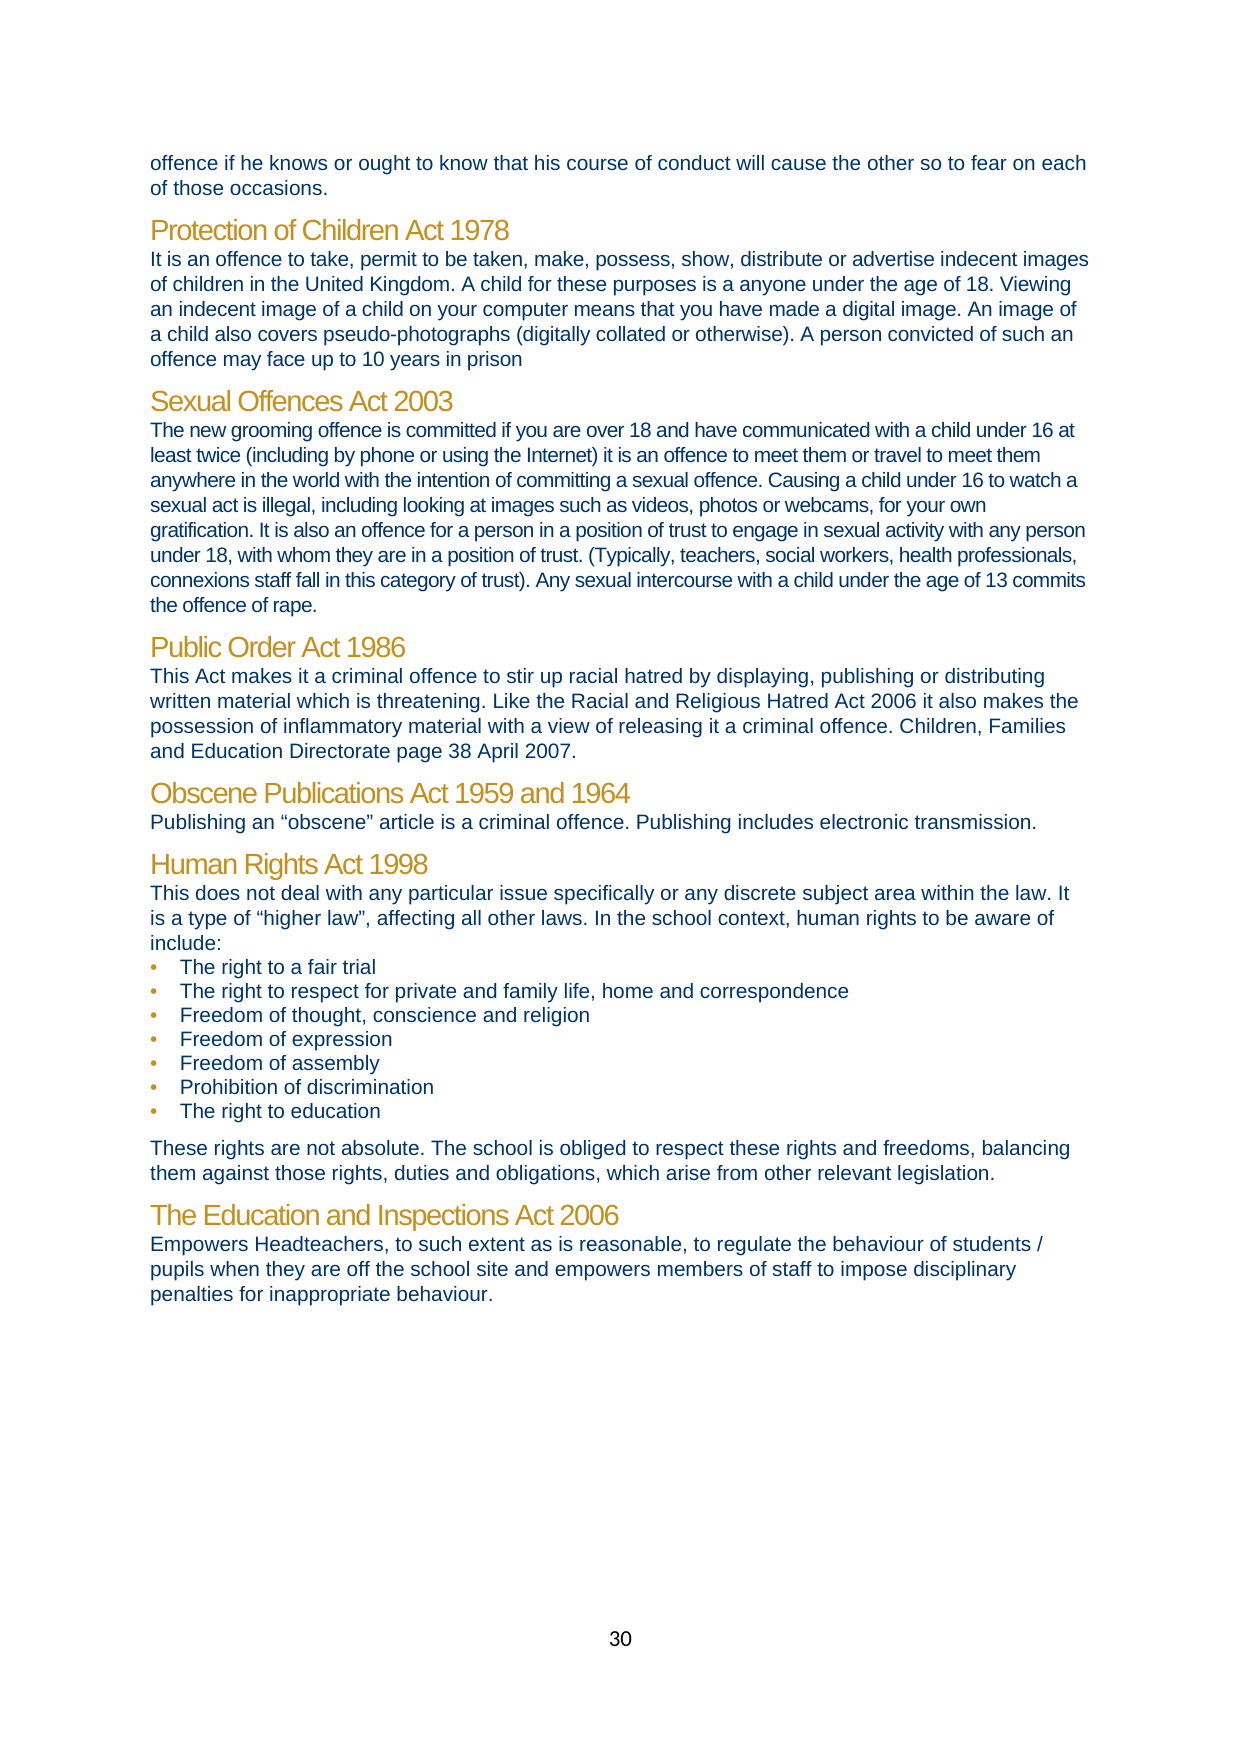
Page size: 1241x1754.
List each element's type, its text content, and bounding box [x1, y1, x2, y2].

text Obscene Publications Act 1959 and 1964 [150, 776, 1090, 809]
text • The right to respect for private and family life, home and correspondence [150, 979, 1090, 1003]
text • Freedom of thought, conscience and religion [150, 1003, 1090, 1027]
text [150, 150, 1090, 200]
text • The right to education [150, 1099, 1090, 1123]
text Sexual Offences Act 2003 [150, 383, 1090, 417]
text • Prohibition of discrimination [150, 1075, 1090, 1099]
text • Freedom of expression [150, 1027, 1090, 1051]
text • Freedom of assembly [150, 1051, 1090, 1075]
text This does not deal with any particular issue specifically or any discrete subject area within the law. It is a type of “higher law”, affecting all other laws. In the school context, human rights to be aware of include: [150, 880, 1090, 955]
text These rights are not absolute. The school is obliged to respect these rights and freedoms, balancing them against those rights, duties and obligations, which arise from other relevant legislation. [150, 1135, 1090, 1185]
text The new grooming offence is committed if you are over 18 and have communicated with a child under 16 at least twice (including by phone or using the Internet) it is an offence to meet them or travel to meet them anywhere in the world with the intention of committing a sexual offence. Causing a child under 16 to watch a sexual act is illegal, including looking at images such as videos, photos or webcams, for your own gratification. It is also an offence for a person in a position of trust to engage in sexual activity with any person under 18, with whom they are in a position of trust. (Typically, teachers, social workers, health professionals, connexions staff fall in this category of trust). Any sexual intercourse with a child under the age of 13 commits the offence of rape. [150, 417, 1090, 617]
text It is an offence to take, permit to be taken, make, possess, show, distribute or advertise indecent images of children in the United Kingdom. A child for these purposes is a anyone under the age of 18. Viewing an indecent image of a child on your computer means that you have made a digital image. An image of a child also covers pseudo-photographs (digitally collated or otherwise). A person convicted of such an offence may face up to 10 years in prison [150, 246, 1090, 371]
text The Education and Inspections Act 2006 [150, 1198, 1090, 1231]
text Public Order Act 1986 [150, 629, 1090, 663]
text Empowers Headteachers, to such extent as is reasonable, to regulate the behaviour of students / pupils when they are off the school site and empowers members of staff to impose disciplinary penalties for inappropriate behaviour. [150, 1231, 1090, 1306]
text This Act makes it a criminal offence to stir up racial hatred by displaying, publishing or distributing written material which is threatening. Like the Racial and Religious Hatred Act 2006 it also makes the possession of inflammatory material with a view of releasing it a criminal offence. Children, Families and Education Directorate page 38 April 2007. [150, 663, 1090, 763]
text Publishing an “obscene” article is a criminal offence. Publishing includes electronic transmission. [150, 809, 1090, 834]
text Protection of Children Act 1978 [150, 212, 1090, 246]
text • The right to a fair trial [150, 955, 1090, 979]
text Human Rights Act 1998 [150, 847, 1090, 880]
